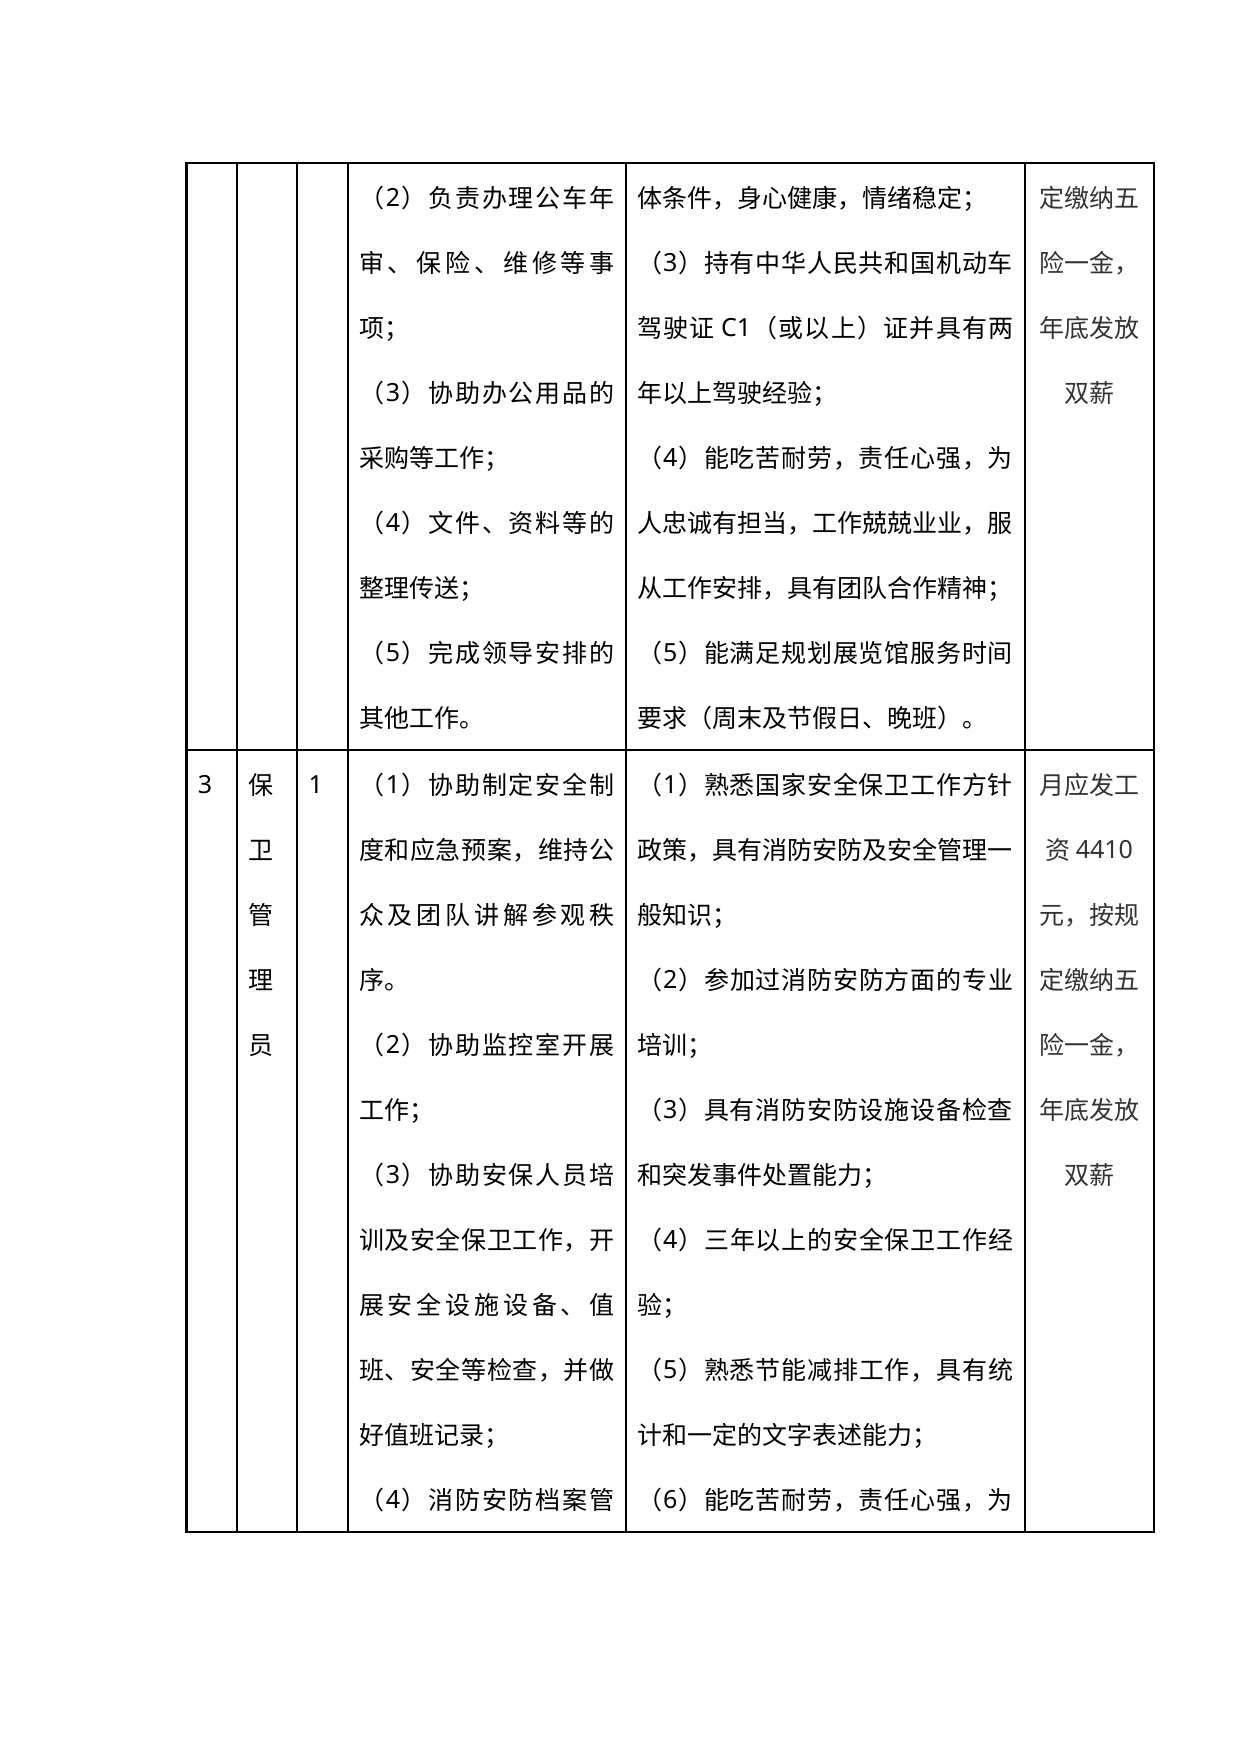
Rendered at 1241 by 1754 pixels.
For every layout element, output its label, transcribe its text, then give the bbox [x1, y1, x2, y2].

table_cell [349, 751, 625, 1531]
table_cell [627, 164, 1024, 749]
table_cell 保卫管理员 [238, 751, 296, 1531]
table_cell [1026, 164, 1153, 749]
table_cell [349, 164, 625, 749]
table_cell 1 [298, 751, 347, 1531]
table_cell 2 [188, 164, 236, 749]
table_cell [627, 751, 1024, 1531]
table_cell 3 [188, 751, 236, 1531]
table_cell 司勤 [238, 164, 296, 749]
table_cell 1 [298, 164, 347, 749]
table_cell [1026, 751, 1153, 1531]
